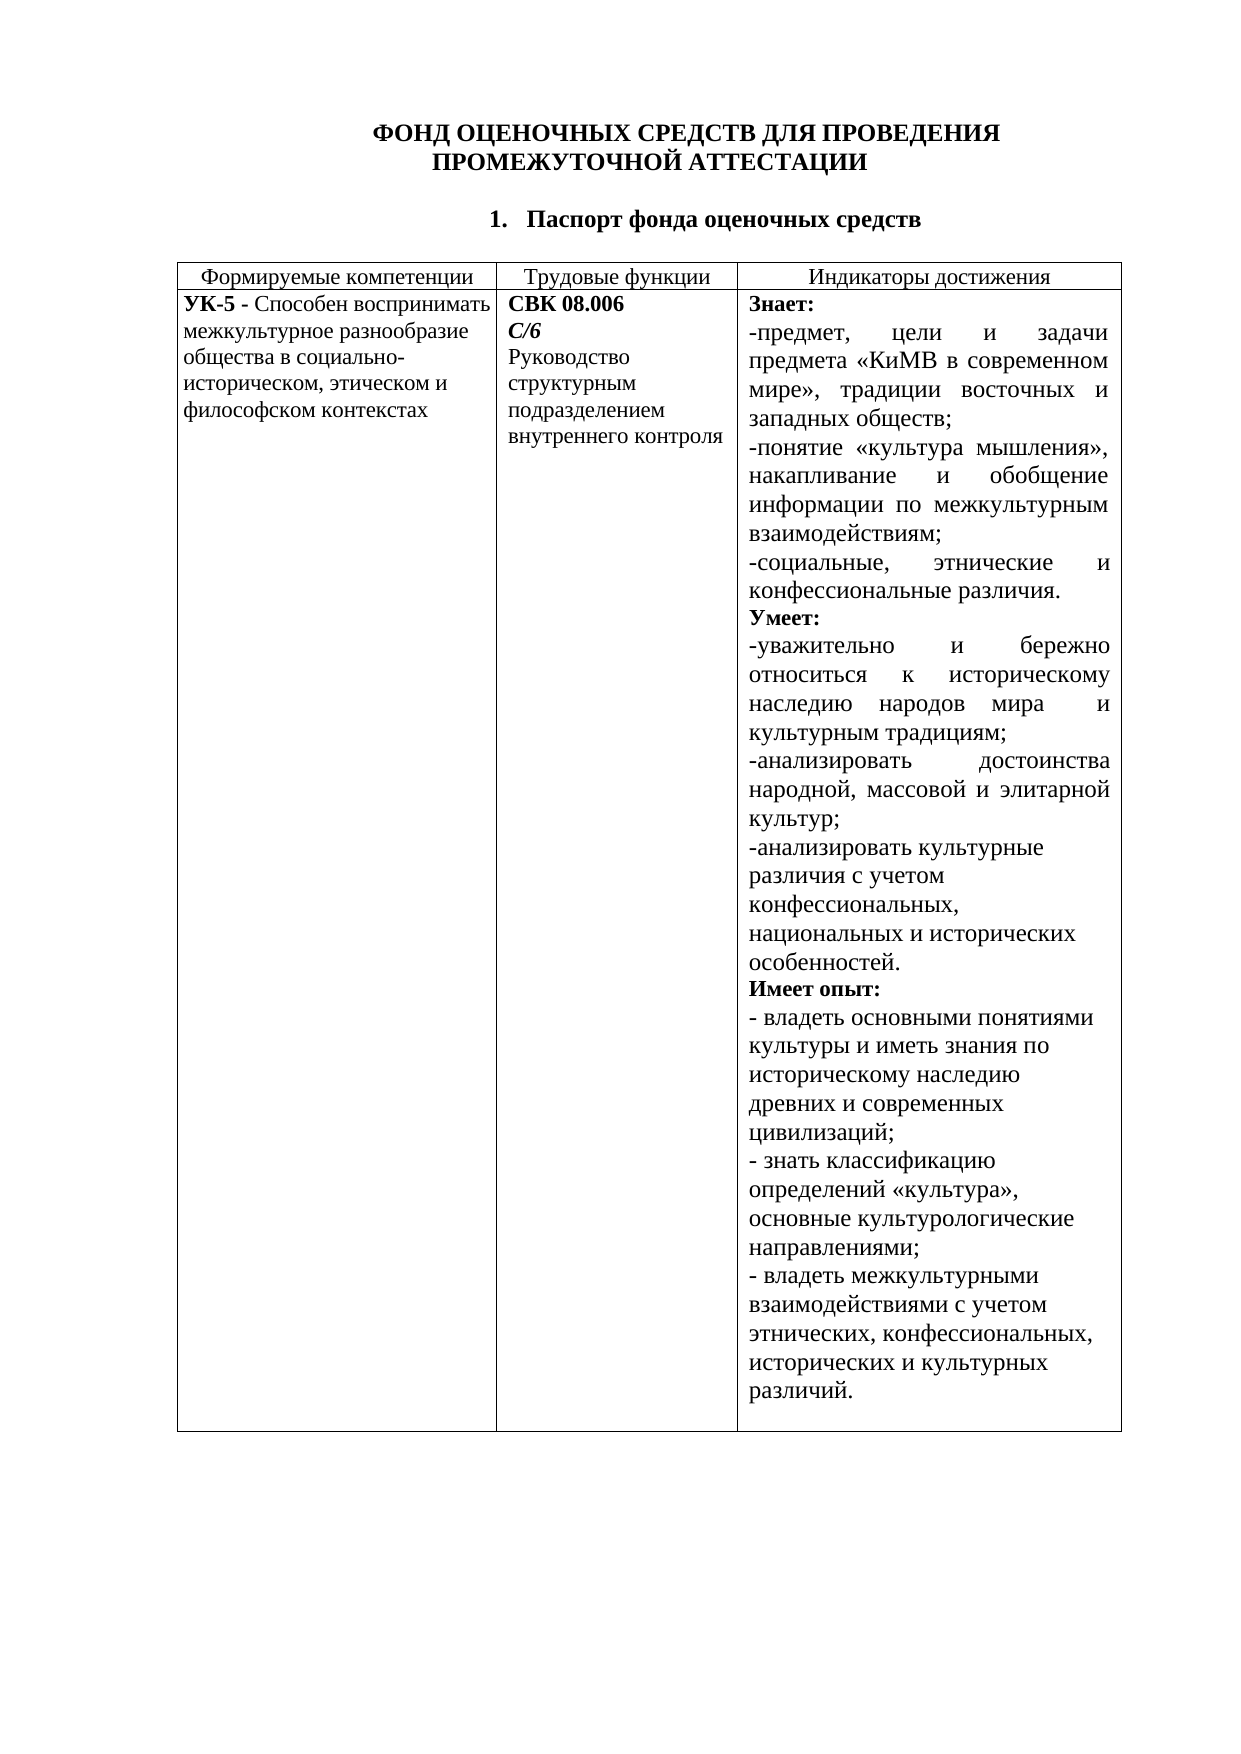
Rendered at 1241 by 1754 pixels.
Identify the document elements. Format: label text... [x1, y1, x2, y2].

table_cell Знает: -предмет, цели и задачи предмета «КиМВ в современном мире», традиции восточных и западных обществ; -понятие «культура мышления», накапливание и обобщение информации по межкультурным взаимодействиям; -социальные, этнические и конфессиональные различия. Умеет: -уважительно и бережно относиться к историческому наследию народов мира и культурным традициям; -анализировать достоинства народной, массовой и элитарной культур; -анализировать культурные различия с учетом конфессиональных, национальных и исторических особенностей. Имеет опыт: - владеть основными понятиями культуры и иметь знания по историческому наследию древних и современных цивилизаций; - знать классификацию определений «культура», основные культурологические направлениями; - владеть межкультурными взаимодействиями с учетом этнических, конфессиональных, исторических и культурных различий. [738, 290, 1121, 1431]
table_cell УК-5 - Способен воспринимать межкультурное разнообразие общества в социально-историческом, этическом и философском контекстах [178, 290, 496, 1431]
table_cell СВК 08.006 С/6 Руководство структурным подразделением внутреннего контроля [497, 290, 737, 1431]
table_header Трудовые функции [497, 263, 737, 289]
text ФОНД ОЦЕНОЧНЫХ СРЕДСТВ ДЛЯ ПРОВЕДЕНИЯ ПРОМЕЖУТОЧНОЙ АТТЕСТАЦИИ [177, 118, 1122, 176]
table_header Формируемые компетенции [178, 263, 496, 289]
list Паспорт фонда оценочных средств [288, 204, 1122, 233]
table_header Индикаторы достижения [738, 263, 1121, 289]
